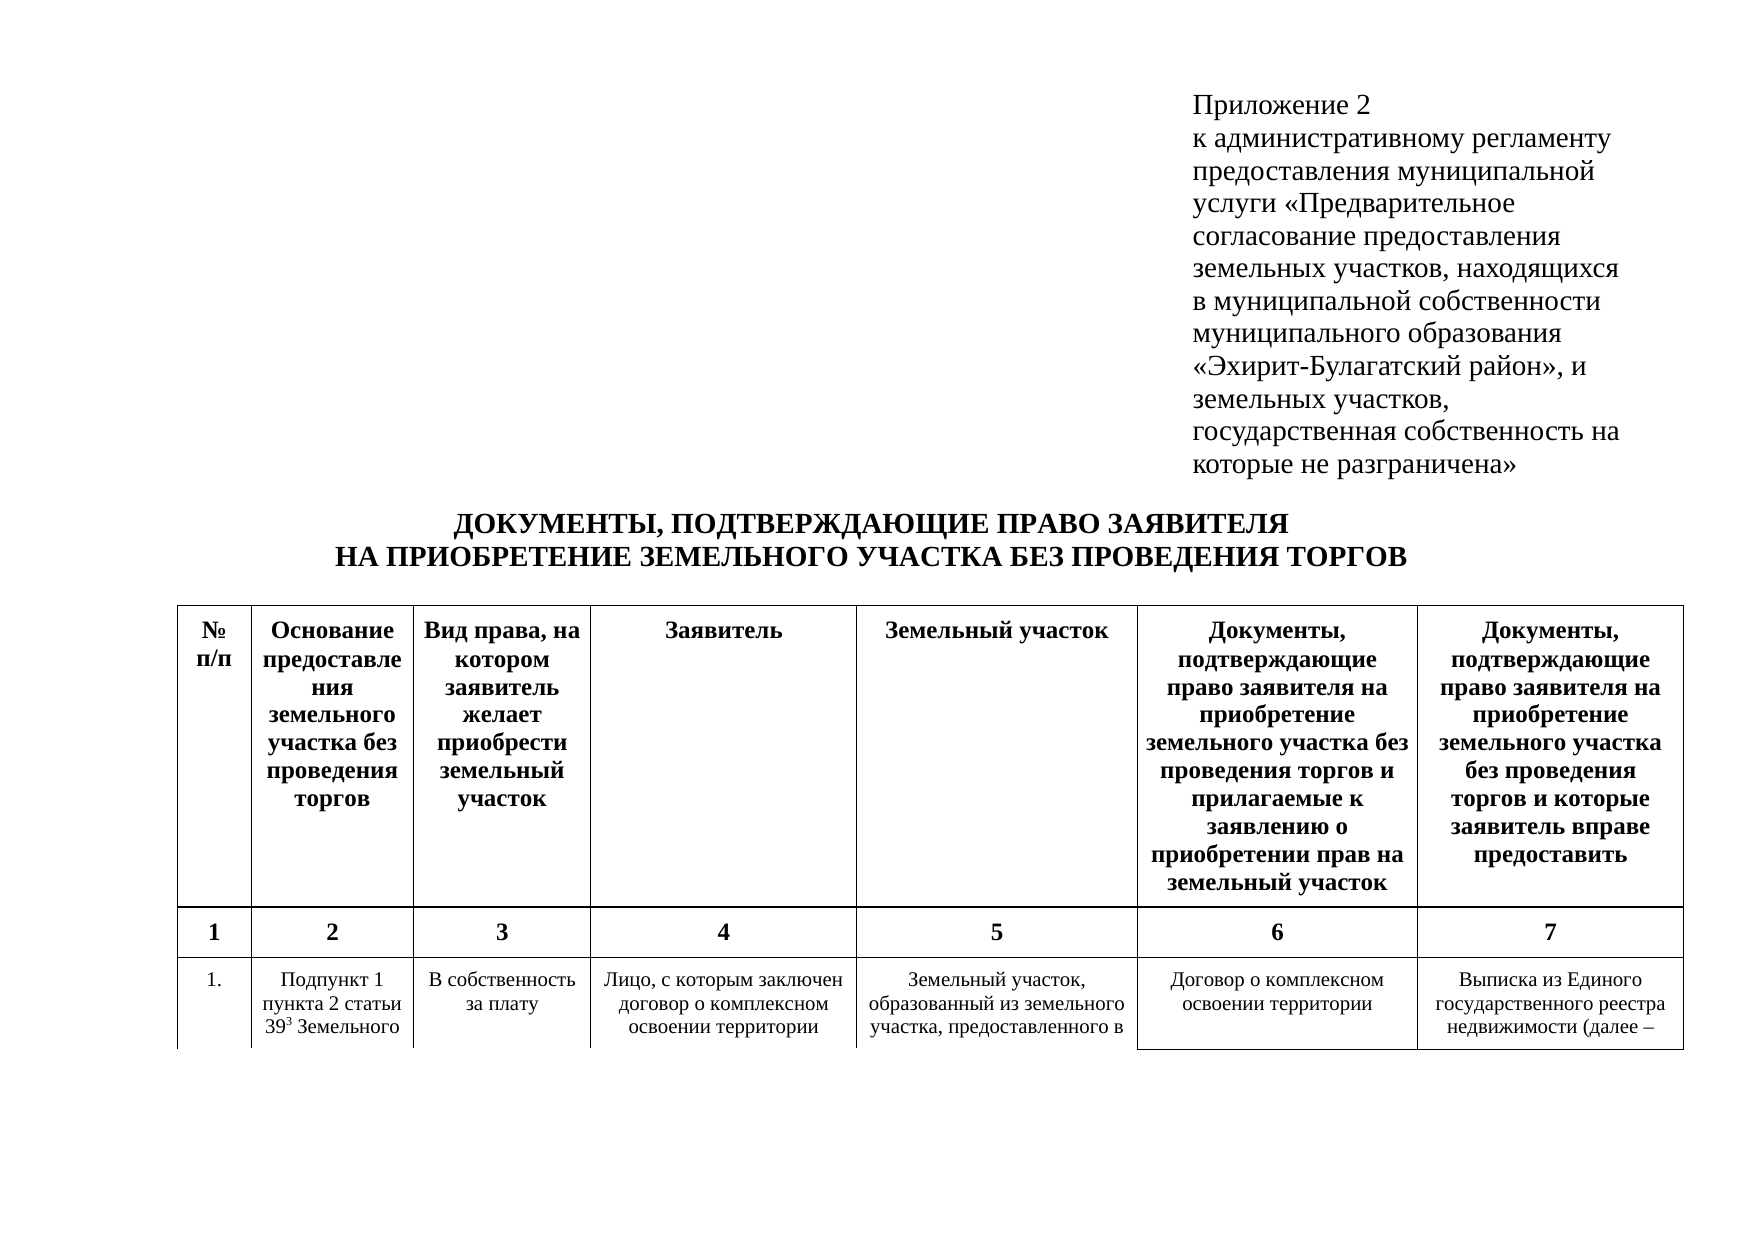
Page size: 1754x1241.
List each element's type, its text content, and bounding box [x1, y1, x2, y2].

table_header Вид права, на котором заявитель желает приобрести земельный участок [414, 606, 590, 906]
text ДОКУМЕНТЫ, ПОДТВЕРЖДАЮЩИЕ ПРАВО ЗАЯВИТЕЛЯ [177, 508, 1565, 540]
table_cell 7 [1418, 908, 1683, 957]
table_cell 1 [178, 908, 251, 957]
table_cell 4 [591, 908, 856, 957]
table_cell 2 [252, 908, 413, 957]
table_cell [414, 958, 591, 1049]
table_cell 1. [178, 958, 251, 1049]
table_header Земельный участок [857, 606, 1137, 906]
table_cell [591, 958, 856, 1049]
table_cell 3 [414, 908, 590, 957]
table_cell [1138, 958, 1417, 1049]
table_header Заявитель [591, 606, 856, 906]
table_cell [251, 958, 413, 1049]
table_header Приложение 2 к административному регламенту предоставления муниципальной услуги «Предварительное согласование предоставления земельных участков, находящихся в муниципальной собственности муниципального образования «Эхирит-Булагатский район», и земельных участков, государственная собственность на которые не разграничена» [1181, 89, 1647, 479]
text НА ПРИОБРЕТЕНИЕ ЗЕМЕЛЬНОГО УЧАСТКА БЕЗ ПРОВЕДЕНИЯ ТОРГОВ [177, 540, 1565, 573]
table_header № п/п [178, 606, 251, 906]
table_header Документы, подтверждающие право заявителя на приобретение земельного участка без проведения торгов и прилагаемые к заявлению о приобретении прав на земельный участок [1138, 606, 1417, 906]
table_header Основание предоставления земельного участка без проведения торгов [252, 606, 413, 906]
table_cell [1418, 958, 1683, 1049]
table_cell 6 [1138, 908, 1417, 957]
table_header Документы, подтверждающие право заявителя на приобретение земельного участка без проведения торгов и которые заявитель вправе предоставить [1418, 606, 1683, 906]
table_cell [856, 958, 1137, 1049]
table_cell 5 [857, 908, 1137, 957]
